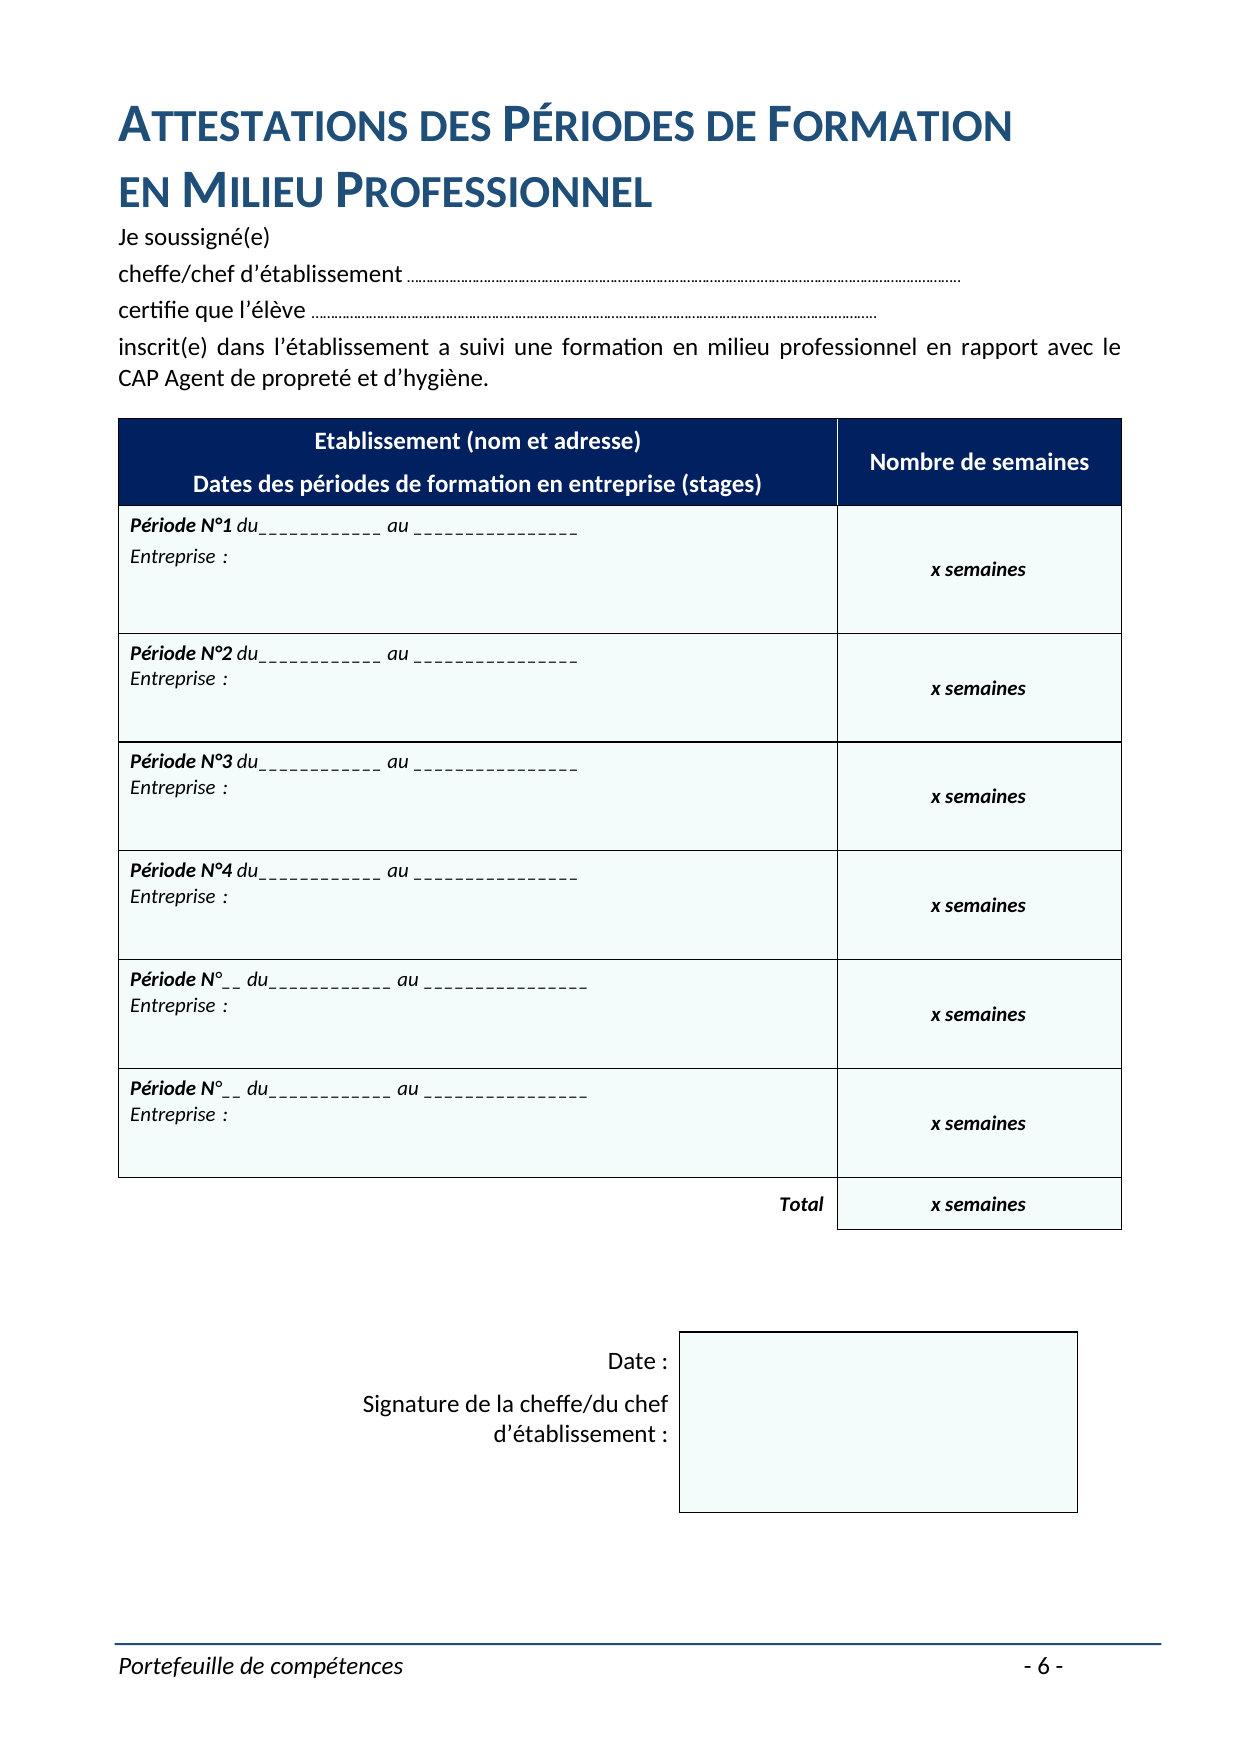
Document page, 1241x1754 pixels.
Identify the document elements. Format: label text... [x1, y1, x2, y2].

table_cell Période N°__ du____________ au ________________ Entreprise : [119, 960, 837, 1068]
table_cell Période N°4 du____________ au ________________ Entreprise : [119, 851, 837, 959]
table_cell x semaines [838, 960, 1121, 1068]
text cheffe/chef d’établissement ………………………………………………………………………………..…………………………………..……….. [118, 258, 1122, 288]
table_cell x semaines [838, 1069, 1121, 1177]
table_cell Période N°3 du____________ au ________________ Entreprise : [119, 743, 837, 850]
table_header [680, 1333, 1077, 1512]
text certifie que l’élève ………………………………………………………..……………………………………………………………..……….. [118, 294, 1122, 325]
table_cell Période N°2 du____________ au ________________ Entreprise : [119, 634, 837, 741]
table_cell x semaines [838, 743, 1121, 850]
table_cell Total [119, 1178, 837, 1229]
table_header Date : Signature de la cheffe/du chef d’établissement : [192, 1331, 679, 1512]
text EN MILIEU PROFESSIONNEL [118, 155, 1122, 221]
table_cell Période N°__ du____________ au ________________ Entreprise : [119, 1069, 837, 1177]
table_cell x semaines [838, 634, 1121, 741]
table_header Etablissement (nom et adresse) Dates des périodes de formation en entreprise (stages) [119, 419, 837, 505]
text Je soussigné(e) [118, 221, 1122, 251]
table_header Nombre de semaines [838, 419, 1121, 505]
text ATTESTATIONS DES PÉRIODES DE FORMATION [118, 89, 1122, 155]
table_cell x semaines [838, 506, 1121, 632]
table_cell x semaines [838, 851, 1121, 959]
table_cell Période N°1 du____________ au ________________ Entreprise : [119, 506, 837, 632]
text inscrit(e) dans l’établissement a suivi une formation en milieu professionnel en rapport avec le CAP Agent de propreté et d’hygiène. [118, 331, 1122, 392]
table_cell x semaines [838, 1178, 1121, 1229]
